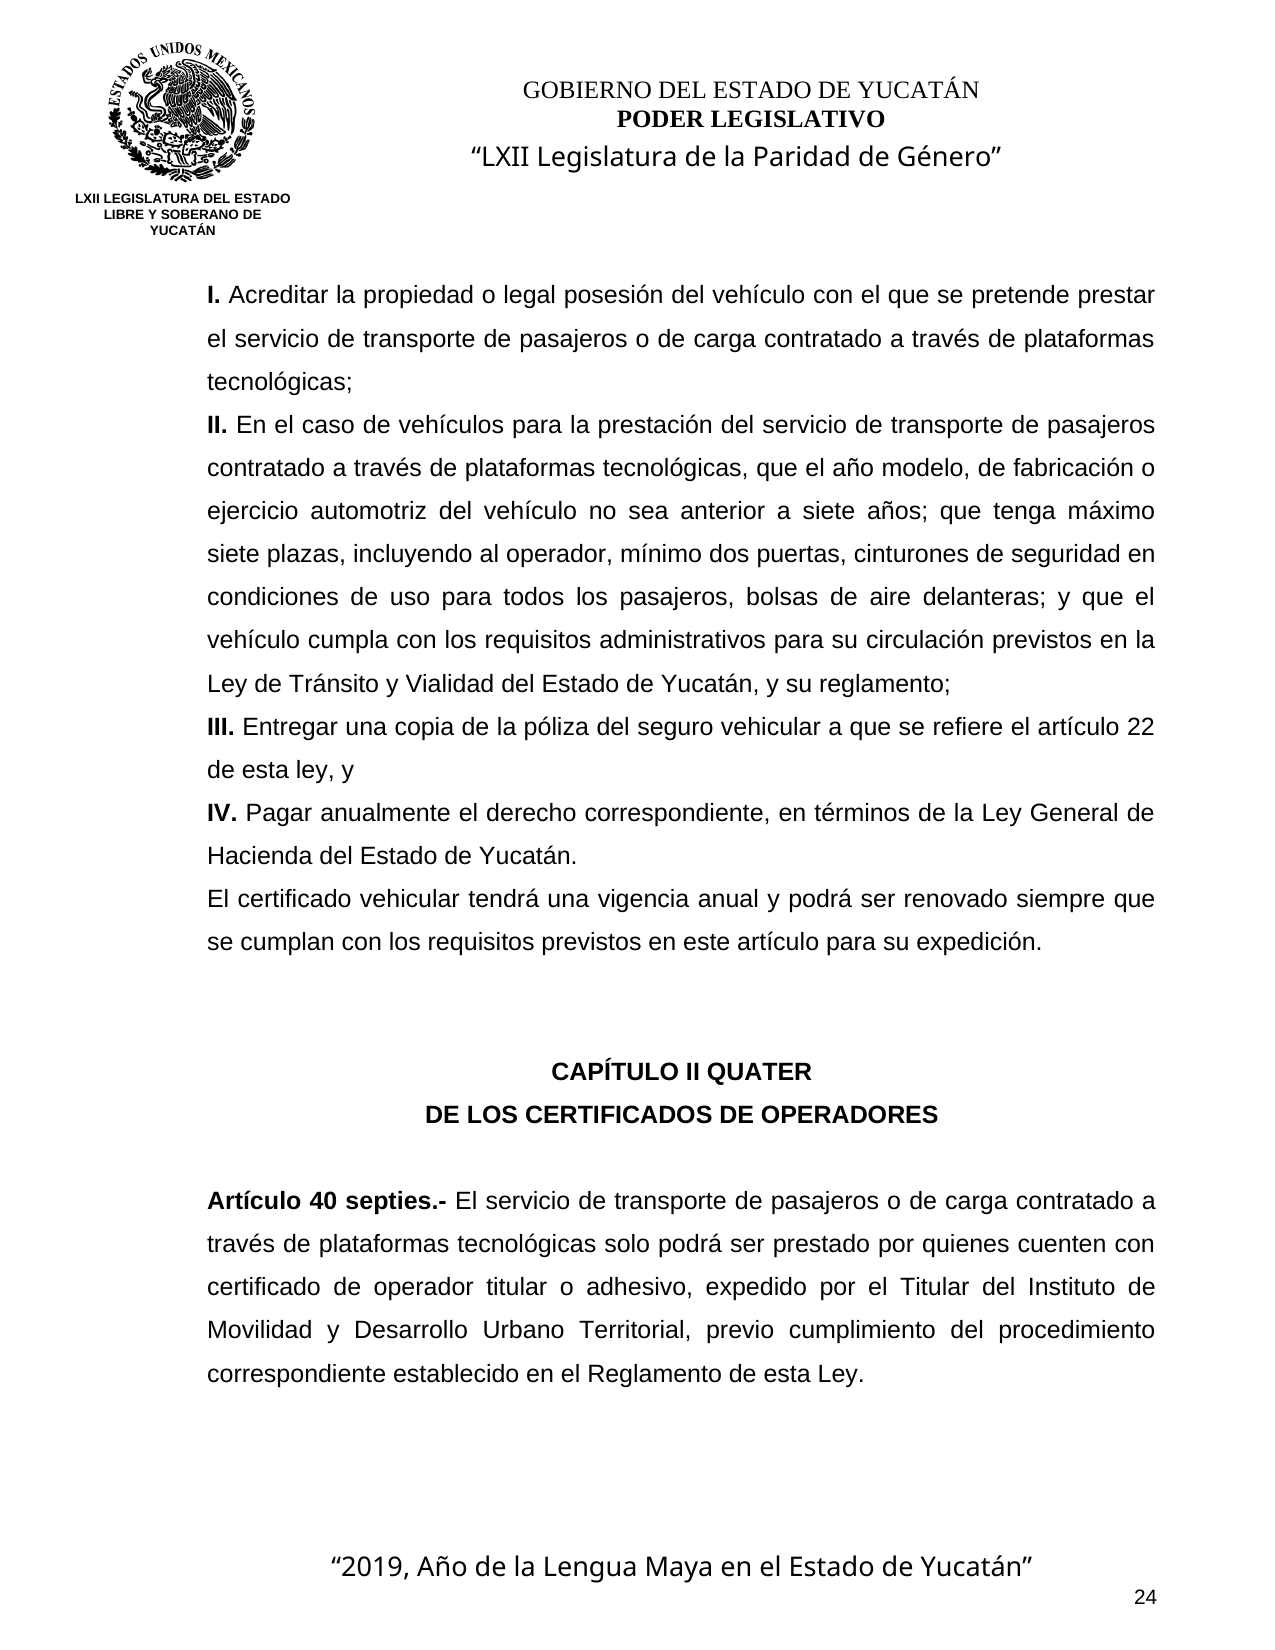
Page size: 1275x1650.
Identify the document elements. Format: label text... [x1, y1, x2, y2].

text DE LOS CERTIFICADOS DE OPERADORES [207, 1100, 1157, 1129]
text Artículo 40 septies.- El servicio de transporte de pasajeros o de carga contratado a través de plataformas tecnológicas solo podrá ser prestado por quienes cuenten con certificado de operador titular o adhesivo, expedido por el Titular del Instituto de Movilidad y Desarrollo Urbano Territorial, previo cumplimiento del procedimiento correspondiente establecido en el Reglamento de esta Ley. [207, 1186, 1157, 1387]
text CAPÍTULO II QUATER [207, 1057, 1157, 1086]
text II. En el caso de vehículos para la prestación del servicio de transporte de pasajeros contratado a través de plataformas tecnológicas, que el año modelo, de fabricación o ejercicio automotriz del vehículo no sea anterior a siete años; que tenga máximo siete plazas, incluyendo al operador, mínimo dos puertas, cinturones de seguridad en condiciones de uso para todos los pasajeros, bolsas de aire delanteras; y que el vehículo cumpla con los requisitos administrativos para su circulación previstos en la Ley de Tránsito y Vialidad del Estado de Yucatán, y su reglamento; [207, 410, 1157, 697]
text I. Acreditar la propiedad o legal posesión del vehículo con el que se pretende prestar el servicio de transporte de pasajeros o de carga contratado a través de plataformas tecnológicas; [207, 281, 1157, 396]
text IV. Pagar anualmente el derecho correspondiente, en términos de la Ley General de Hacienda del Estado de Yucatán. [207, 798, 1157, 870]
text El certificado vehicular tendrá una vigencia anual y podrá ser renovado siempre que se cumplan con los requisitos previstos en este artículo para su expedición. [207, 884, 1157, 956]
picture [72, 8, 291, 216]
text III. Entregar una copia de la póliza del seguro vehicular a que se refiere el artículo 22 de esta ley, y [207, 712, 1157, 784]
